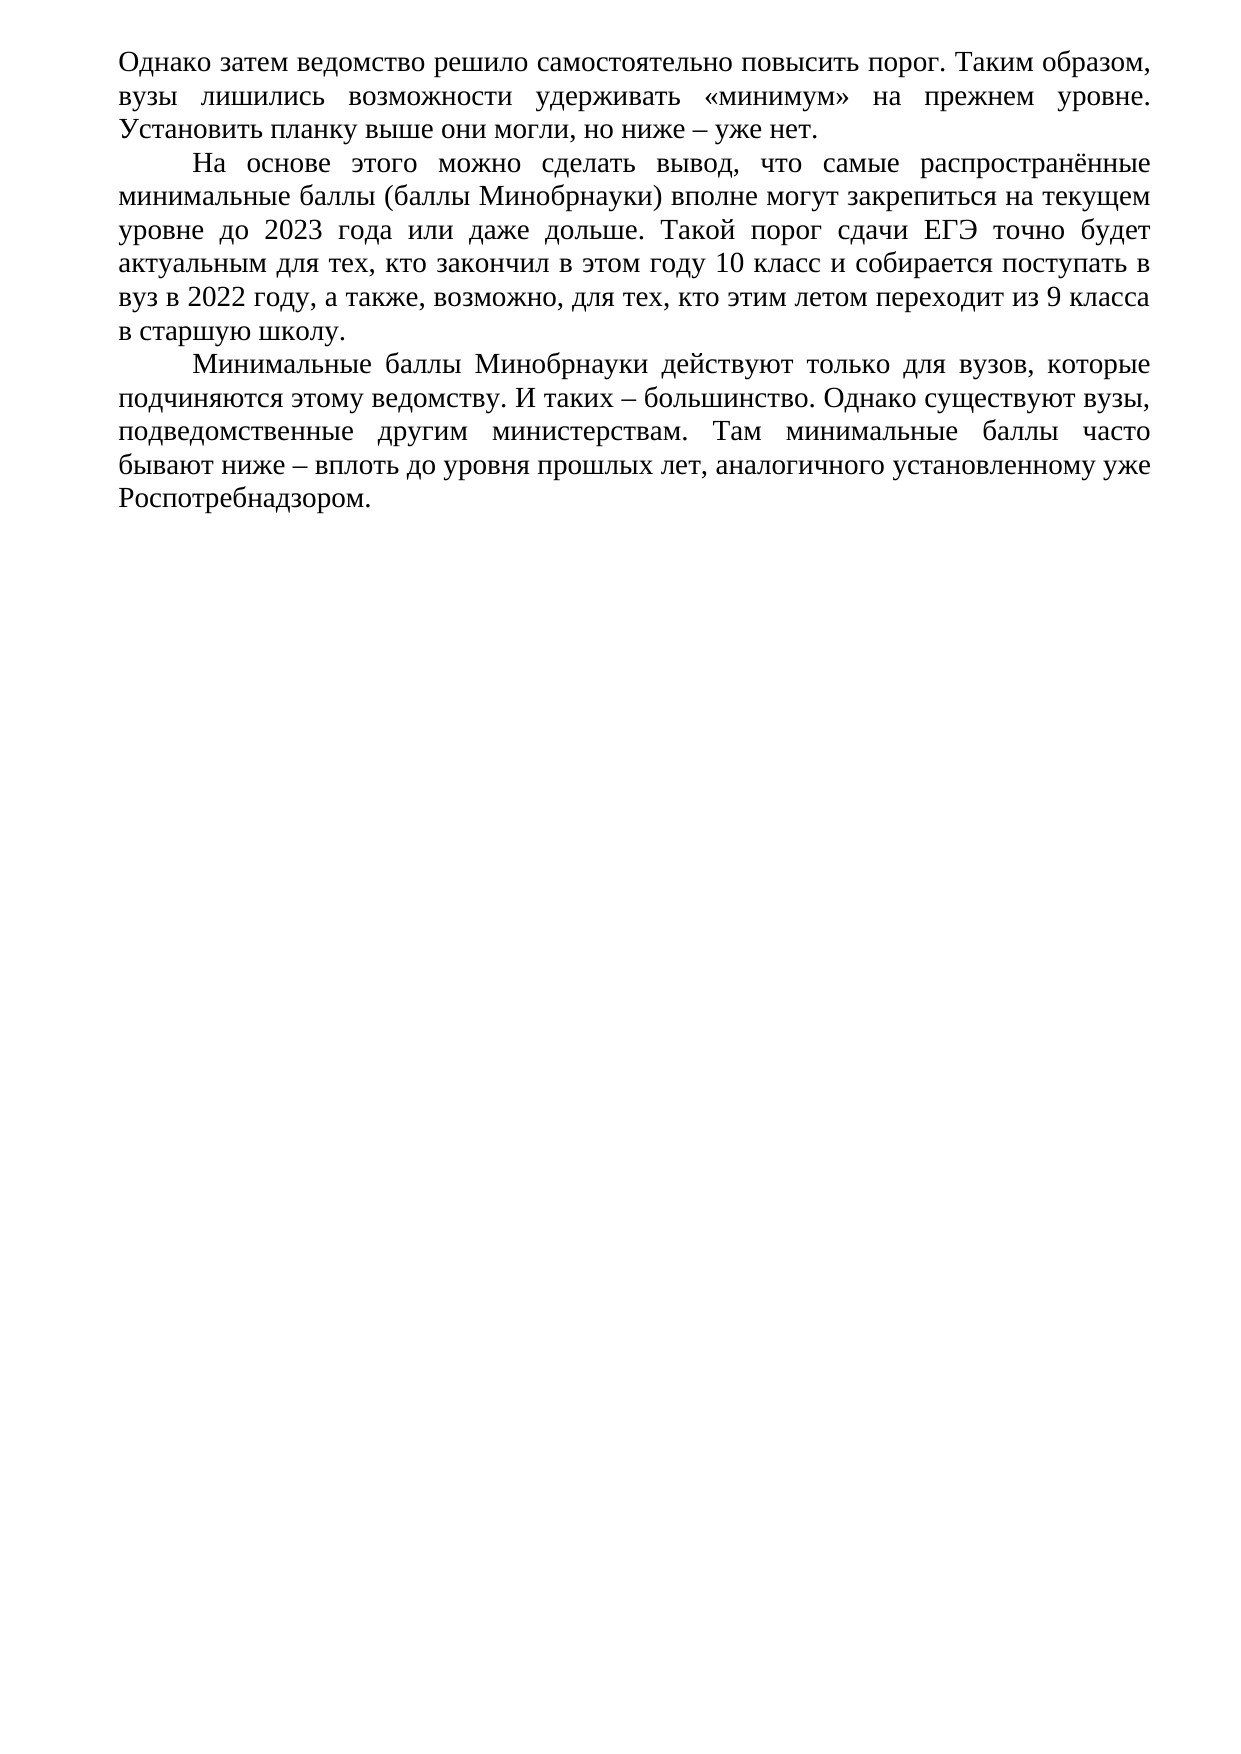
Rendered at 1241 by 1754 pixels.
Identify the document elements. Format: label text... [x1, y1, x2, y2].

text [118, 44, 1152, 145]
text Минимальные баллы Минобрнауки действуют только для вузов, которые подчиняются этому ведомству. И таких – большинство. Однако существуют вузы, подведомственные другим министерствам. Там минимальные баллы часто бывают ниже – вплоть до уровня прошлых лет, аналогичного установленному уже Роспотребнадзором. [118, 346, 1152, 514]
text На основе этого можно сделать вывод, что самые распространённые минимальные баллы (баллы Минобрнауки) вполне могут закрепиться на текущем уровне до 2023 года или даже дольше. Такой порог сдачи ЕГЭ точно будет актуальным для тех, кто закончил в этом году 10 класс и собирается поступать в вуз в 2022 году, а также, возможно, для тех, кто этим летом переходит из 9 класса в старшую школу. [118, 145, 1152, 346]
